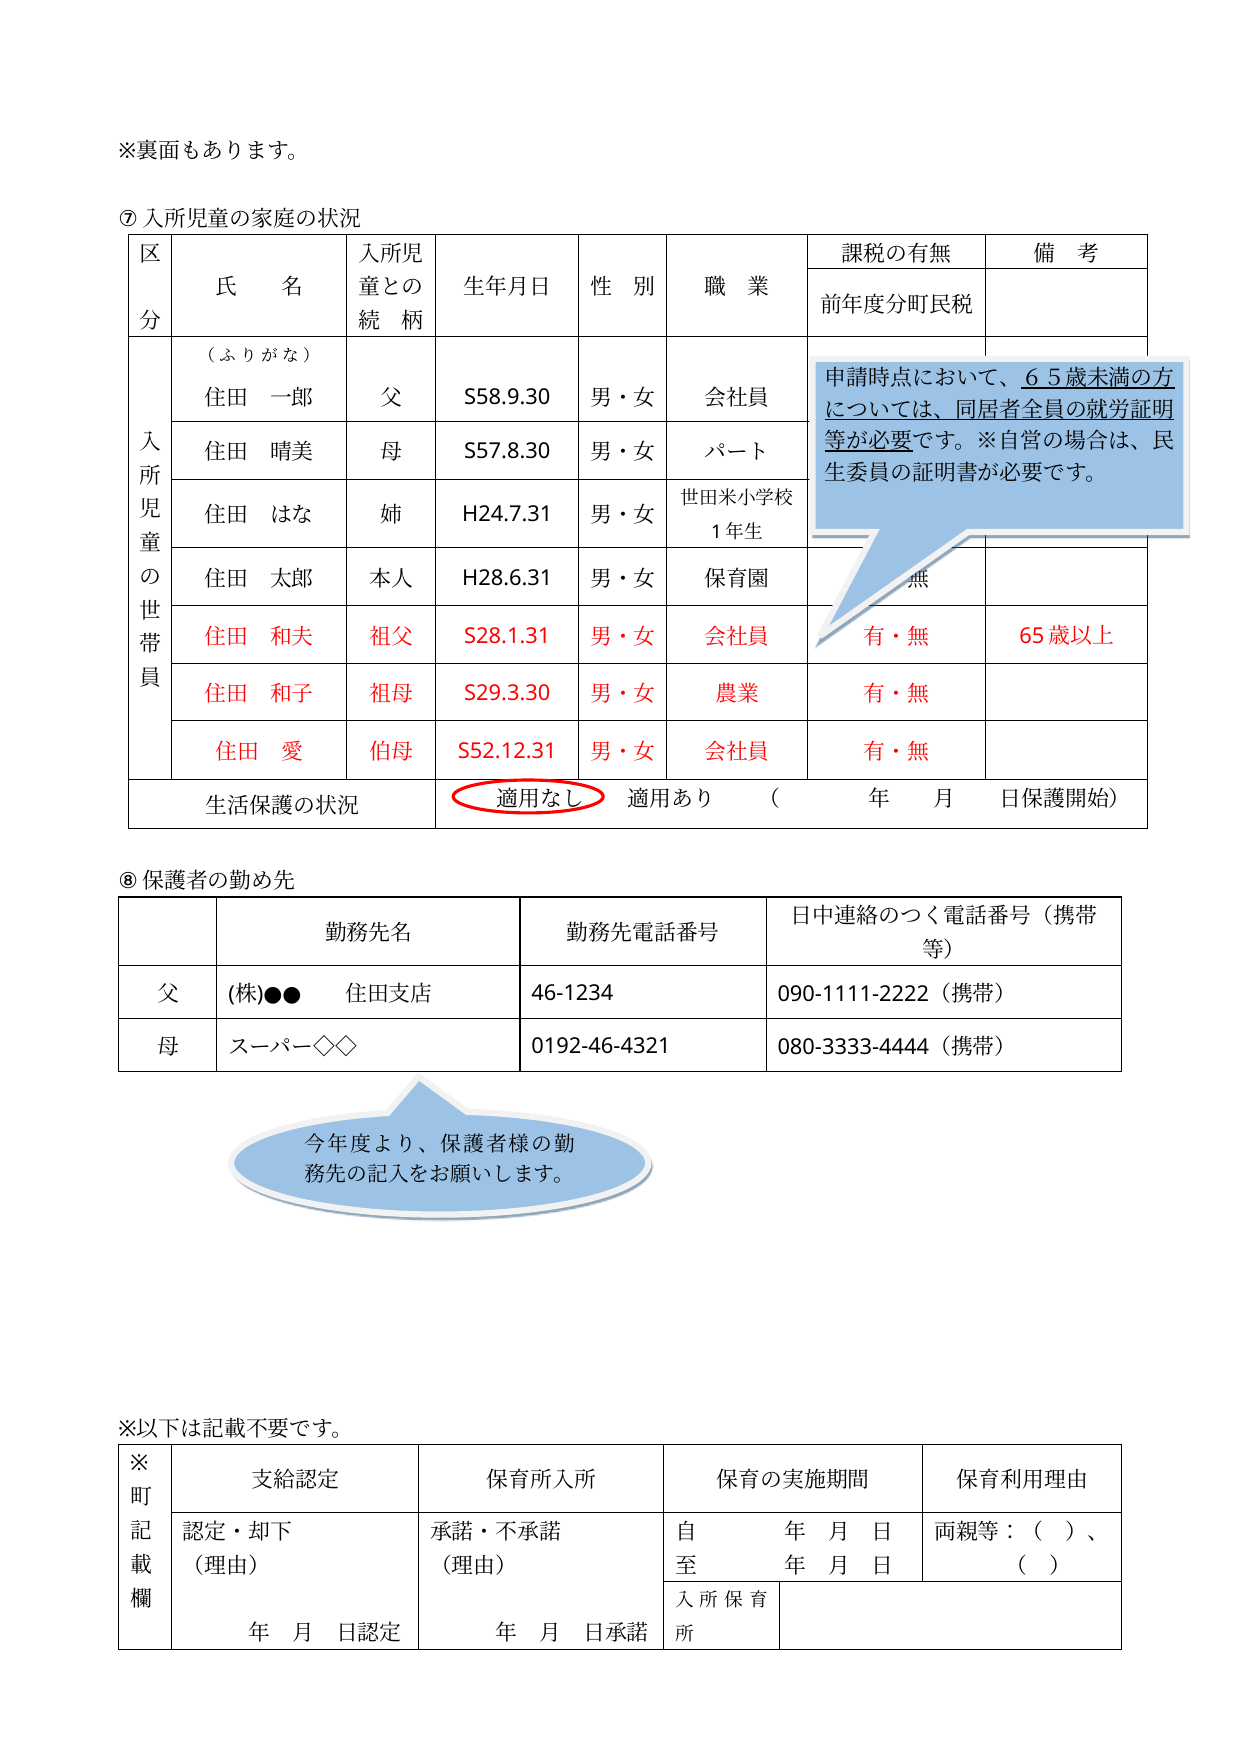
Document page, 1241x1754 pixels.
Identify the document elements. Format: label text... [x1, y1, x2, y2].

table_cell 有・無 [808, 721, 985, 779]
table_cell 会社員 [667, 371, 807, 421]
table_cell [808, 337, 985, 371]
table_cell 090-1111-2222（携帯） [767, 966, 1121, 1018]
table_cell 住田 和子 [172, 664, 346, 720]
table_cell 有・無 [808, 480, 866, 547]
table_header 性 別 [579, 235, 666, 336]
table_cell S28.1.31 [436, 606, 578, 663]
text ⑧保護者の勤め先 [118, 863, 1122, 896]
table_header ※町記載欄 [119, 1445, 171, 1649]
table_header 日中連絡のつく電話番号（携帯等） [767, 898, 1121, 965]
table_cell 伯母 [347, 721, 435, 779]
table_cell 080-3333-4444（携帯） [767, 1019, 1121, 1071]
table_cell [436, 337, 578, 371]
table_cell 男・女 [579, 422, 666, 478]
table_cell 有・無 [879, 548, 985, 605]
table_cell 本人 [347, 548, 435, 605]
table_cell [986, 548, 1147, 605]
table_cell 男・女 [579, 480, 666, 547]
table_cell 両親等：（ ）、 （ ） [923, 1513, 1121, 1581]
table_cell 有・無 [808, 664, 985, 720]
table_header 職 業 [667, 235, 807, 336]
table_cell [986, 540, 1147, 547]
table_cell 男・女 [579, 606, 666, 663]
table_cell パート [667, 422, 807, 478]
table_cell 住田 和夫 [172, 606, 346, 663]
table_cell 祖母 [347, 664, 435, 720]
table_header 入所児童との続 柄 [347, 235, 435, 336]
table_header 氏 名 [172, 235, 346, 336]
table_cell 入所保育所 [664, 1582, 779, 1649]
table_cell H28.6.31 [436, 548, 578, 605]
text ⑦入所児童の家庭の状況 [118, 200, 1122, 233]
table_cell 男・女 [579, 548, 666, 605]
table_cell 男・女 [579, 371, 666, 421]
table_cell [667, 337, 807, 371]
table_cell （ ふ り が な ） [172, 337, 346, 371]
table_header 保育所入所 [419, 1445, 663, 1512]
table_cell 住田 太郎 [172, 548, 346, 605]
table_cell [347, 337, 435, 371]
table_cell 祖父 [347, 606, 435, 663]
table_cell S52.12.31 [436, 721, 578, 779]
table_cell 母 [119, 1019, 216, 1071]
table_header 課税の有無 [808, 235, 985, 268]
table_cell (株)●● 住田支店 [217, 966, 519, 1018]
table_header 保育の実施期間 [664, 1445, 922, 1512]
table_cell H24.7.31 [436, 480, 578, 547]
table_cell 65歳以上 [986, 606, 1147, 663]
table_cell [986, 721, 1147, 779]
table_cell [579, 337, 666, 371]
table_header 支給認定 [172, 1445, 418, 1512]
table_cell 姉 [347, 480, 435, 547]
table_cell スーパー◇◇ [217, 1019, 519, 1071]
table_cell 住田 晴美 [172, 422, 346, 478]
table_cell 男・女 [579, 664, 666, 720]
table_cell 前年度分町民税 [808, 269, 985, 336]
text ※以下は記載不要です。 [118, 1410, 1122, 1443]
table_cell 父 [119, 966, 216, 1018]
table_header 備 考 [986, 235, 1147, 268]
table_cell 有・無 [808, 606, 985, 663]
table_cell 農業 [667, 664, 807, 720]
table_cell 世田米小学校1年生 [667, 480, 807, 547]
table_header [119, 898, 216, 965]
text ※裏面もあります。 [118, 132, 1122, 166]
table_cell 住田 一郎 [172, 371, 346, 421]
table_cell 適用なし 適用あり （ 年 月 日保護開始） [436, 780, 1147, 828]
table_header 生年月日 [436, 235, 578, 336]
table_cell 住田 はな [172, 480, 346, 547]
table_cell [986, 337, 1147, 355]
table_cell 生活保護の状況 [129, 780, 435, 828]
table_cell 会社員 [667, 606, 807, 663]
table_cell 父 [347, 371, 435, 421]
table_cell 自 年 月 日 至 年 月 日 [664, 1513, 922, 1581]
table_header 保育利用理由 [923, 1445, 1121, 1512]
table_header 区 分 [129, 235, 171, 336]
table_cell 男・女 [579, 721, 666, 779]
table_cell 会社員 [667, 721, 807, 779]
table_cell 母 [347, 422, 435, 478]
table_cell 有・無 [808, 548, 862, 605]
table_header 勤務先電話番号 [521, 898, 766, 965]
table_cell [780, 1582, 1121, 1649]
table_cell 住田 愛 [172, 721, 346, 779]
table_cell 承諾・不承諾 （理由） 年 月 日承諾 [419, 1513, 663, 1649]
table_header 勤務先名 [217, 898, 519, 965]
table_cell S57.8.30 [436, 422, 578, 478]
table_cell 保育園 [667, 548, 807, 605]
table_cell 46-1234 [521, 966, 766, 1018]
table_cell 0192-46-4321 [521, 1019, 766, 1071]
table_cell S58.9.30 [436, 371, 578, 421]
table_cell [986, 269, 1147, 336]
table_cell 入所児童の世帯員 [129, 337, 171, 779]
table_cell S29.3.30 [436, 664, 578, 720]
table_cell 認定・却下 （理由） 年 月 日認定 [172, 1513, 418, 1649]
table_cell [986, 664, 1147, 720]
